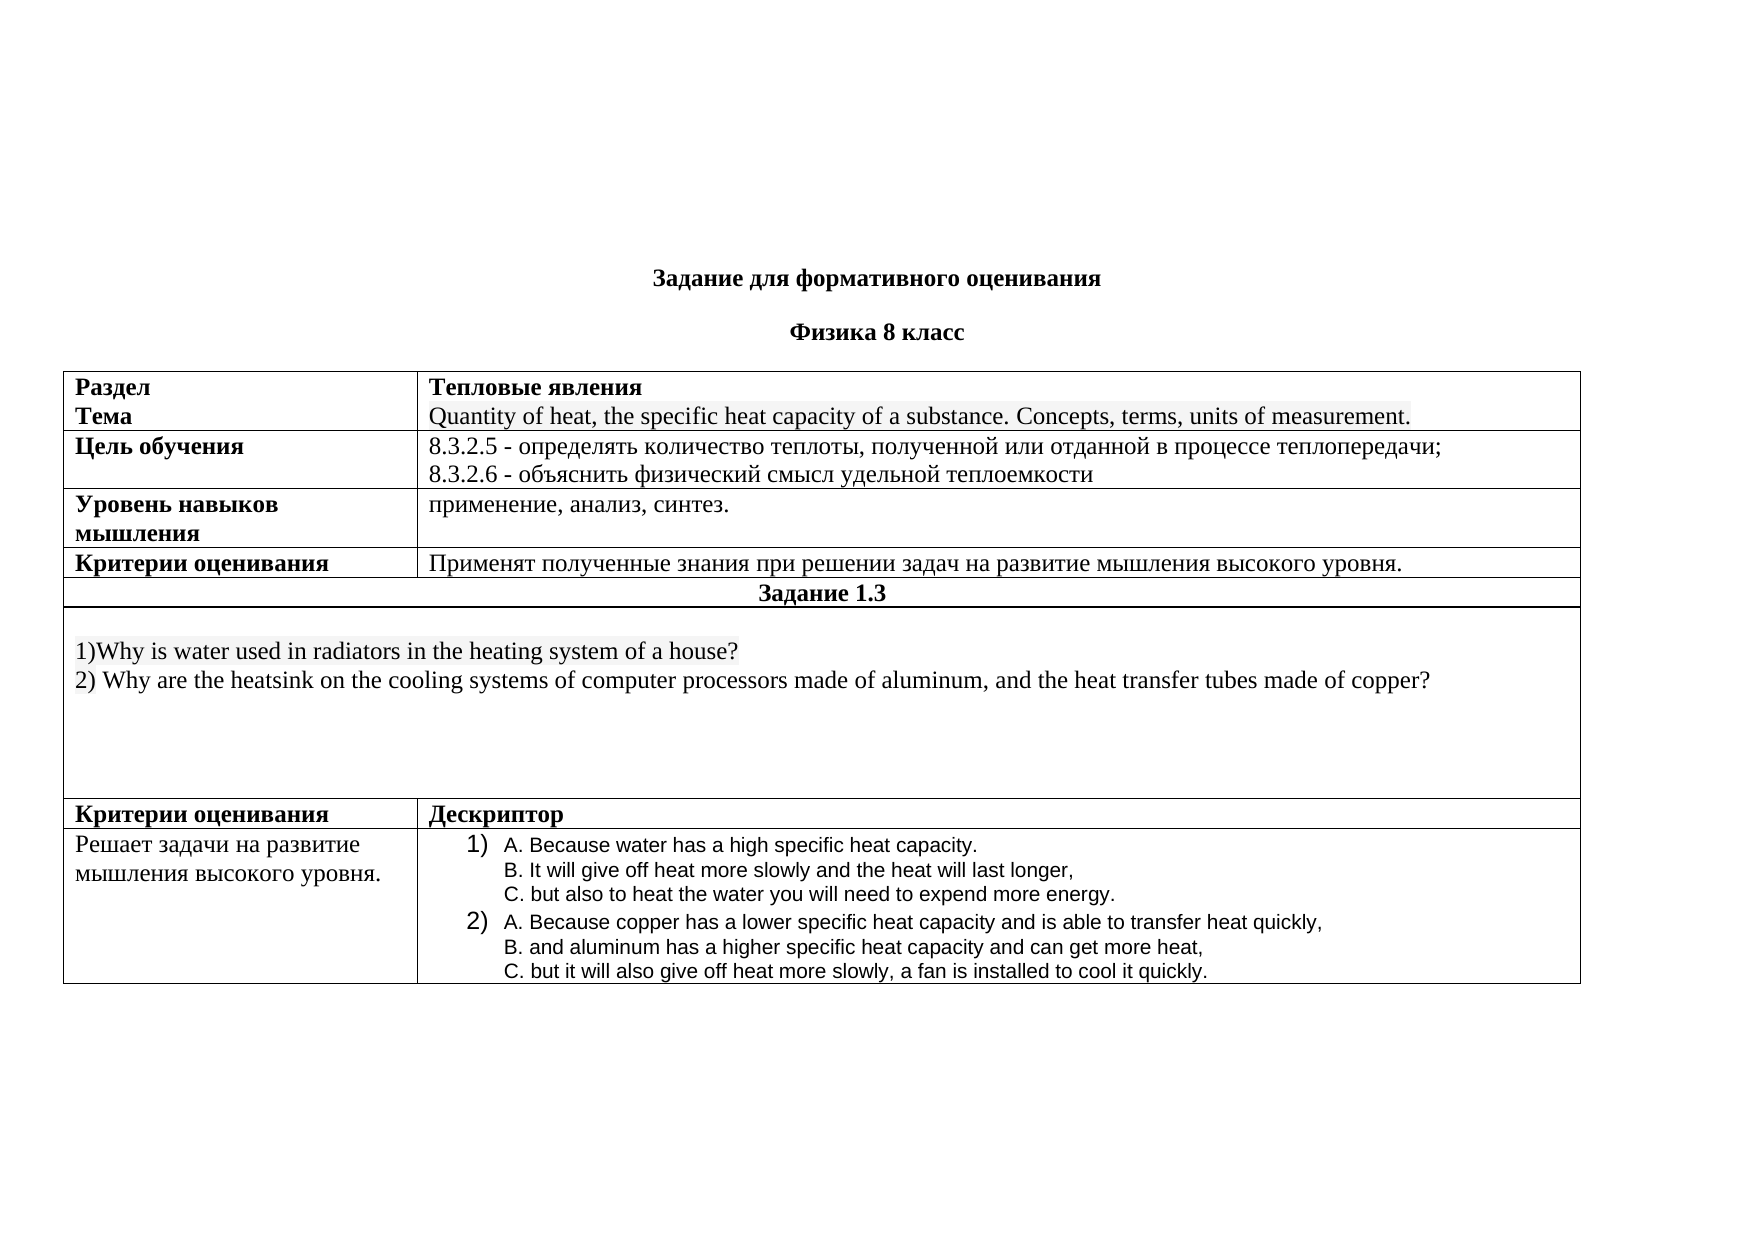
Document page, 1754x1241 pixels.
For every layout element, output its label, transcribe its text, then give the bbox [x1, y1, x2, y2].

table_cell Критерии оценивания [64, 548, 417, 577]
table_cell Дескриптор [418, 799, 1580, 828]
table_cell 1)Why is water used in radiators in the heating system of a house? 2) Why are the heatsink on the cooling systems of computer processors made of aluminum, and the heat transfer tubes made of copper? [64, 608, 1580, 798]
table_cell А. Because water has a high specific heat capacity. В. It will give off heat more slowly and the heat will last longer, С. but also to heat the water you will need to expend more energy. A. Because copper has a lower specific heat capacity and is able to transfer heat quickly, B. and aluminum has a higher specific heat capacity and can get more heat, C. but it will also give off heat more slowly, a fan is installed to cool it quickly. [418, 829, 1580, 982]
table_cell Критерии оценивания [64, 799, 417, 828]
table_cell Задание 1.3 [64, 578, 1580, 606]
table_cell Решает задачи на развитие мышления высокого уровня. [64, 829, 417, 982]
table_header Раздел Тема [64, 372, 417, 430]
text Задание для формативного оценивания [75, 263, 1679, 292]
table_cell Применят полученные знания при решении задач на развитие мышления высокого уровня. [418, 548, 1580, 577]
table_cell применение, анализ, синтез. [418, 489, 1580, 547]
table_cell Уровень навыков мышления [64, 489, 417, 547]
text Физика 8 класс [75, 317, 1679, 346]
table_cell 8.3.2.5 - определять количество теплоты, полученной или отданной в процессе теплопередачи; 8.3.2.6 - объяснить физический смысл удельной теплоемкости [418, 431, 1580, 488]
table_cell Цель обучения [64, 431, 417, 488]
table_header Тепловые явления Quantity of heat, the specific heat capacity of a substance. Concepts, terms, units of measurement. [418, 372, 1580, 430]
